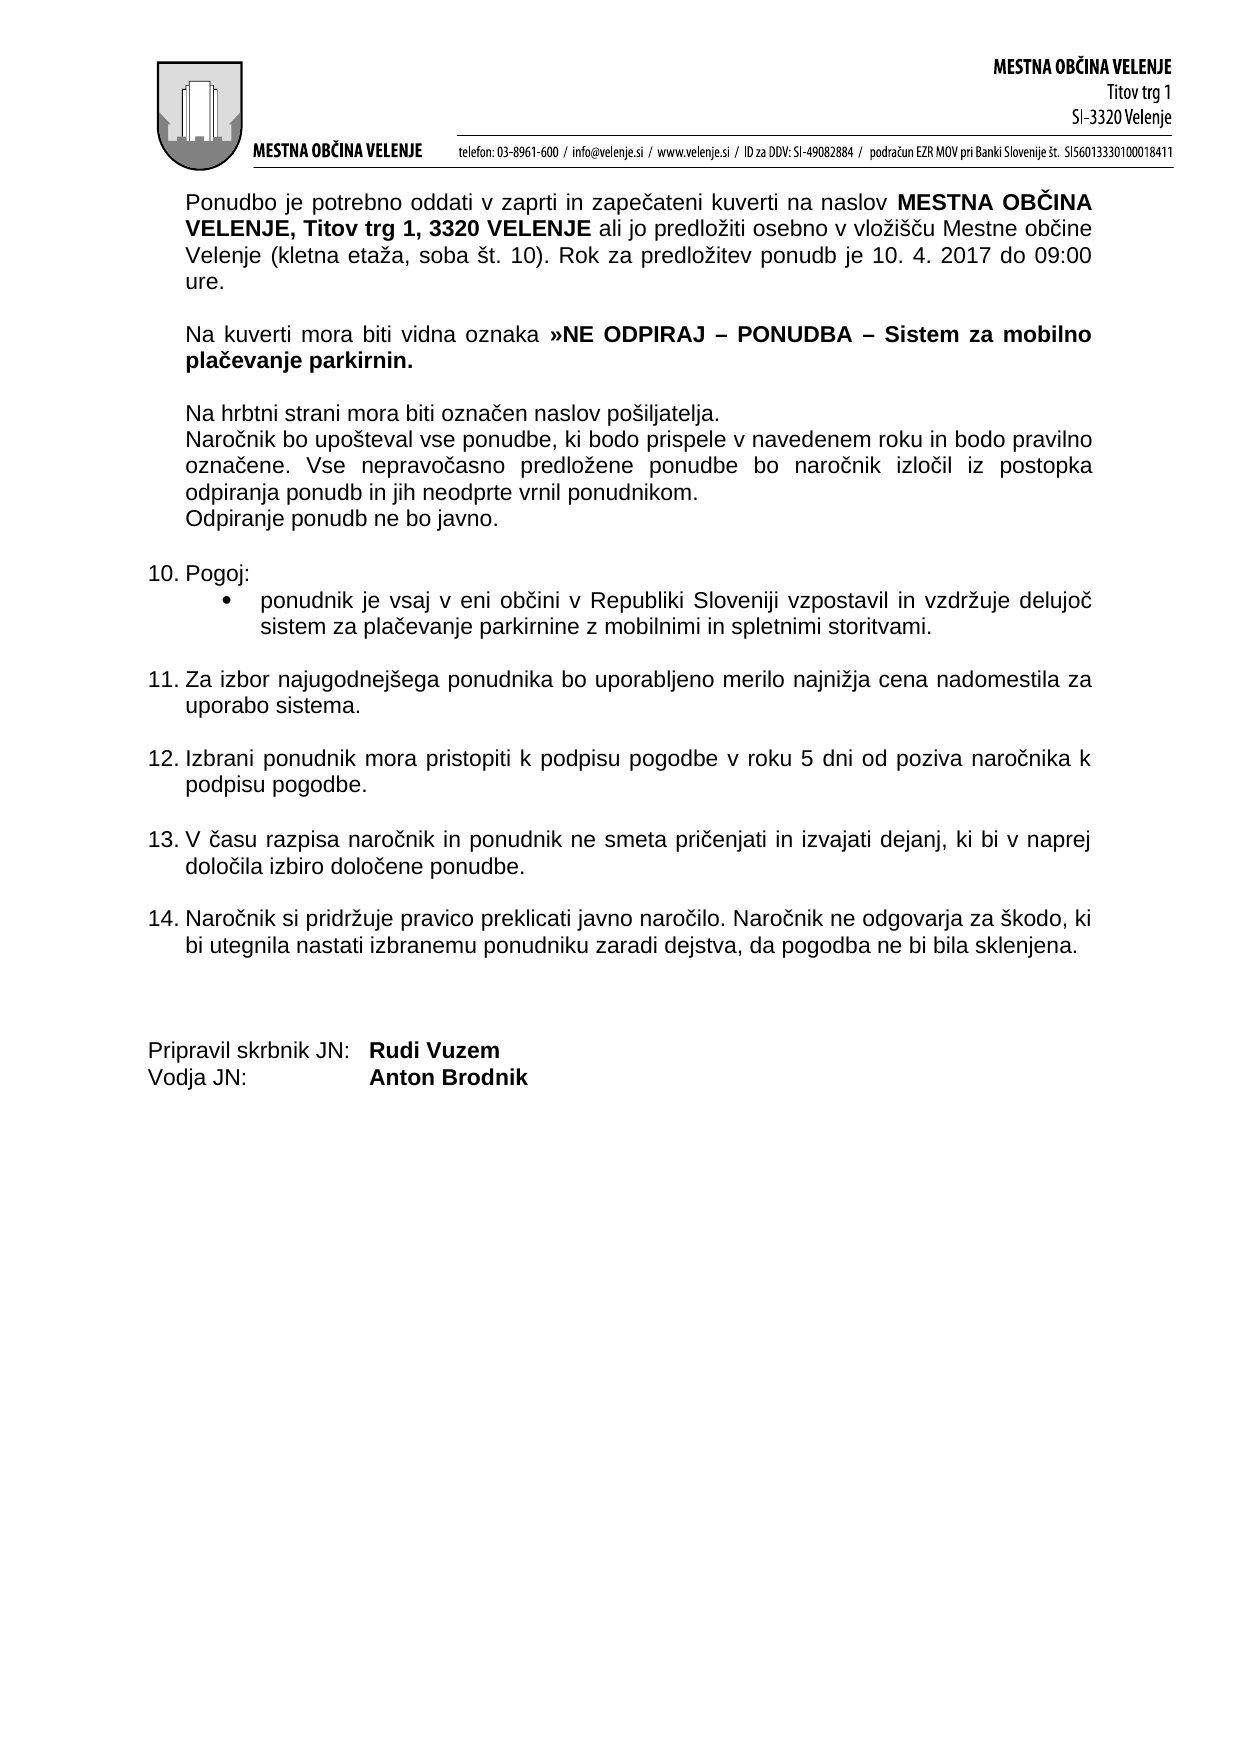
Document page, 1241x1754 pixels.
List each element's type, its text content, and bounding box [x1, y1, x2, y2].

list Naročnik si pridržuje pravico preklicati javno naročilo. Naročnik ne odgovarja za škodo, ki bi utegnila nastati izbranemu ponudniku zaradi dejstva, da pogodba ne bi bila sklenjena. [148, 905, 1093, 958]
text Vodja JN: Anton Brodnik [148, 1063, 1093, 1090]
list Pogoj: [148, 560, 1093, 587]
list ponudnik je vsaj v eni občini v Republiki Sloveniji vzpostavil in vzdržuje delujoč sistem za plačevanje parkirnine z mobilnimi in spletnimi storitvami. [223, 587, 1093, 639]
list V času razpisa naročnik in ponudnik ne smeta pričenjati in izvajati dejanj, ki bi v naprej določila izbiro določene ponudbe. [148, 826, 1093, 879]
list Za izbor najugodnejšega ponudnika bo uporabljeno merilo najnižja cena nadomestila za uporabo sistema. [148, 666, 1093, 718]
list Izbrani ponudnik mora pristopiti k podpisu pogodbe v roku 5 dni od poziva naročnika k podpisu pogodbe. [148, 745, 1093, 797]
text Naročnik bo upošteval vse ponudbe, ki bodo prispele v navedenem roku in bodo pravilno označene. Vse nepravočasno predložene ponudbe bo naročnik izločil iz postopka odpiranja ponudb in jih neodprte vrnil ponudnikom. [185, 426, 1093, 505]
text Ponudbo je potrebno oddati v zaprti in zapečateni kuverti na naslov MESTNA OBČINA VELENJE, Titov trg 1, 3320 VELENJE ali jo predložiti osebno v vložišču Mestne občine Velenje (kletna etaža, soba št. 10). Rok za predložitev ponudb je 10. 4. 2017 do 09:00 ure. [185, 189, 1093, 294]
text Odpiranje ponudb ne bo javno. [185, 505, 1093, 532]
text Na hrbtni strani mora biti označen naslov pošiljatelja. [185, 400, 1093, 426]
text Na kuverti mora biti vidna oznaka »NE ODPIRAJ – PONUDBA – Sistem za mobilno plačevanje parkirnin. [185, 321, 1093, 373]
text Pripravil skrbnik JN: Rudi Vuzem [148, 1037, 1093, 1063]
